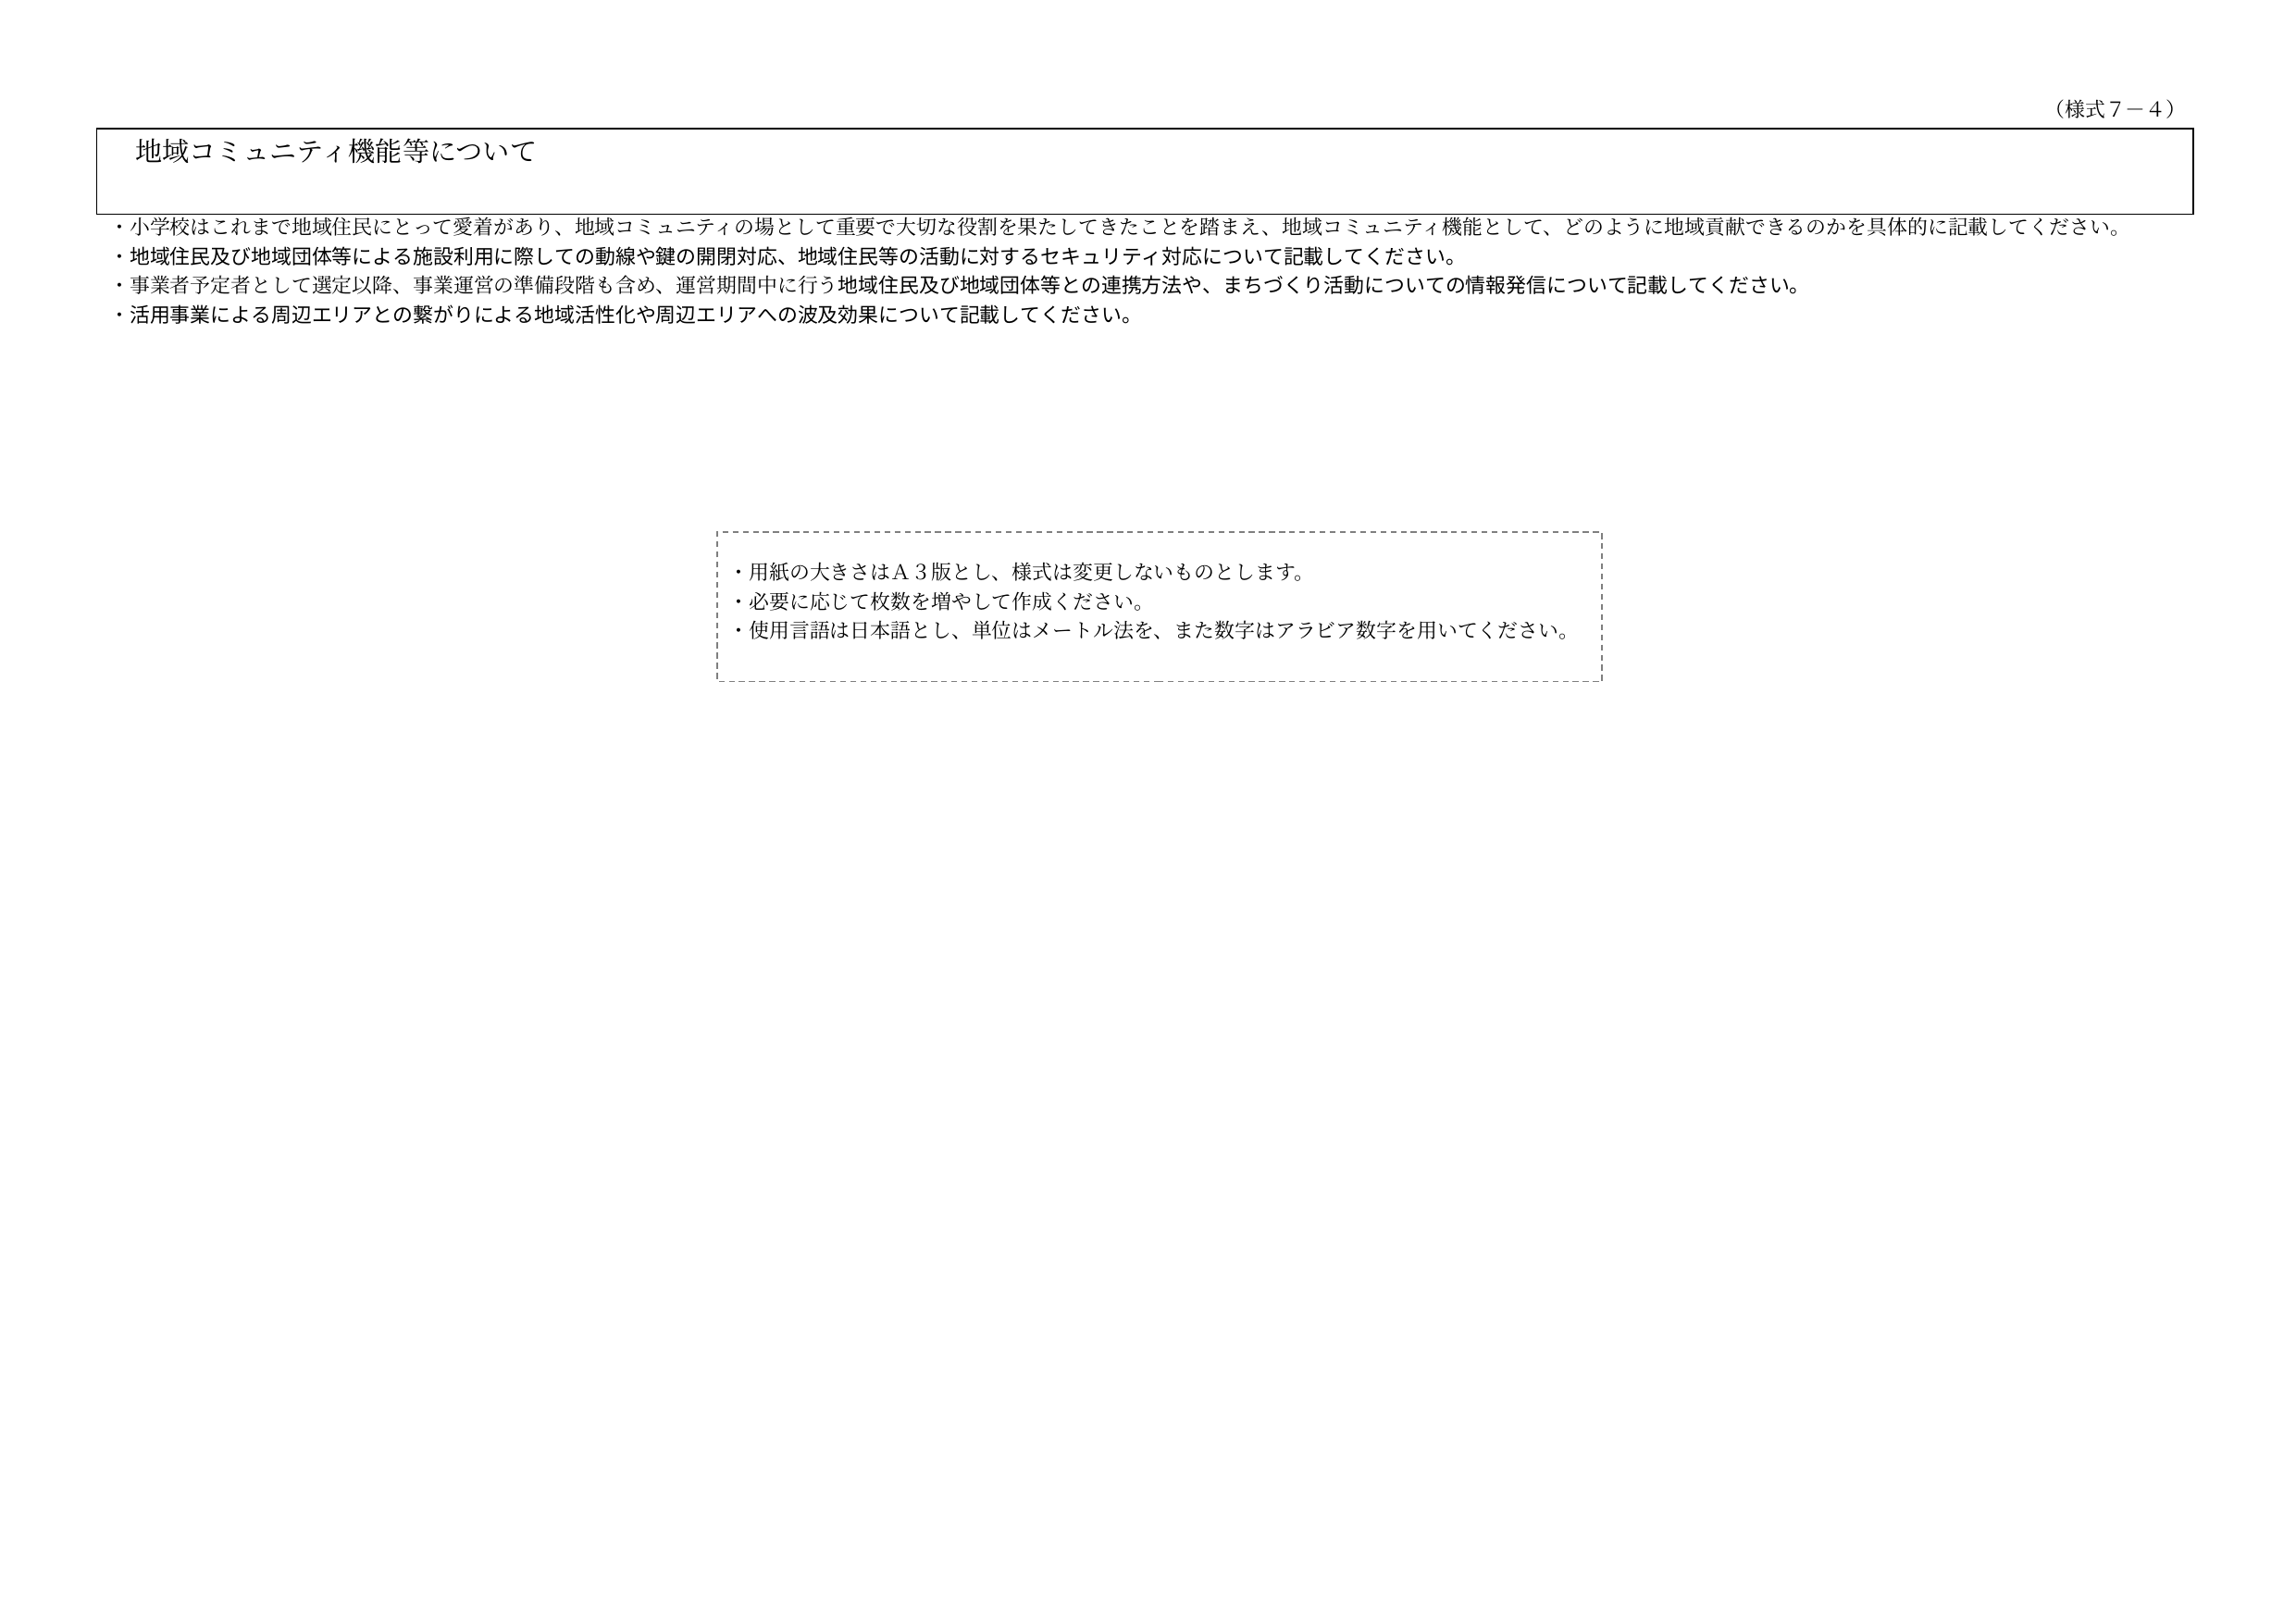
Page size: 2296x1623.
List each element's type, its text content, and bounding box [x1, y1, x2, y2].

text ・事業者予定者として選定以降、事業運営の準備段階も含め、運営期間中に行う地域住民及び地域団体等との連携方法や、まちづくり活動についての情報発信について記載してください。 [109, 269, 2186, 299]
text ・活用事業による周辺エリアとの繋がりによる地域活性化や周辺エリアへの波及効果について記載してください。 [109, 299, 2186, 328]
text ・地域住民及び地域団体等による施設利用に際しての動線や鍵の開閉対応、地域住民等の活動に対するセキュリティ対応について記載してください。 [109, 240, 2186, 269]
text ・小学校はこれまで地域住民にとって愛着があり、地域コミュニティの場として重要で大切な役割を果たしてきたことを踏まえ、地域コミュニティ機能として、どのように地域貢献できるのかを具体的に記載してください。 [109, 215, 2186, 240]
text （様式７－４） [109, 93, 2186, 123]
